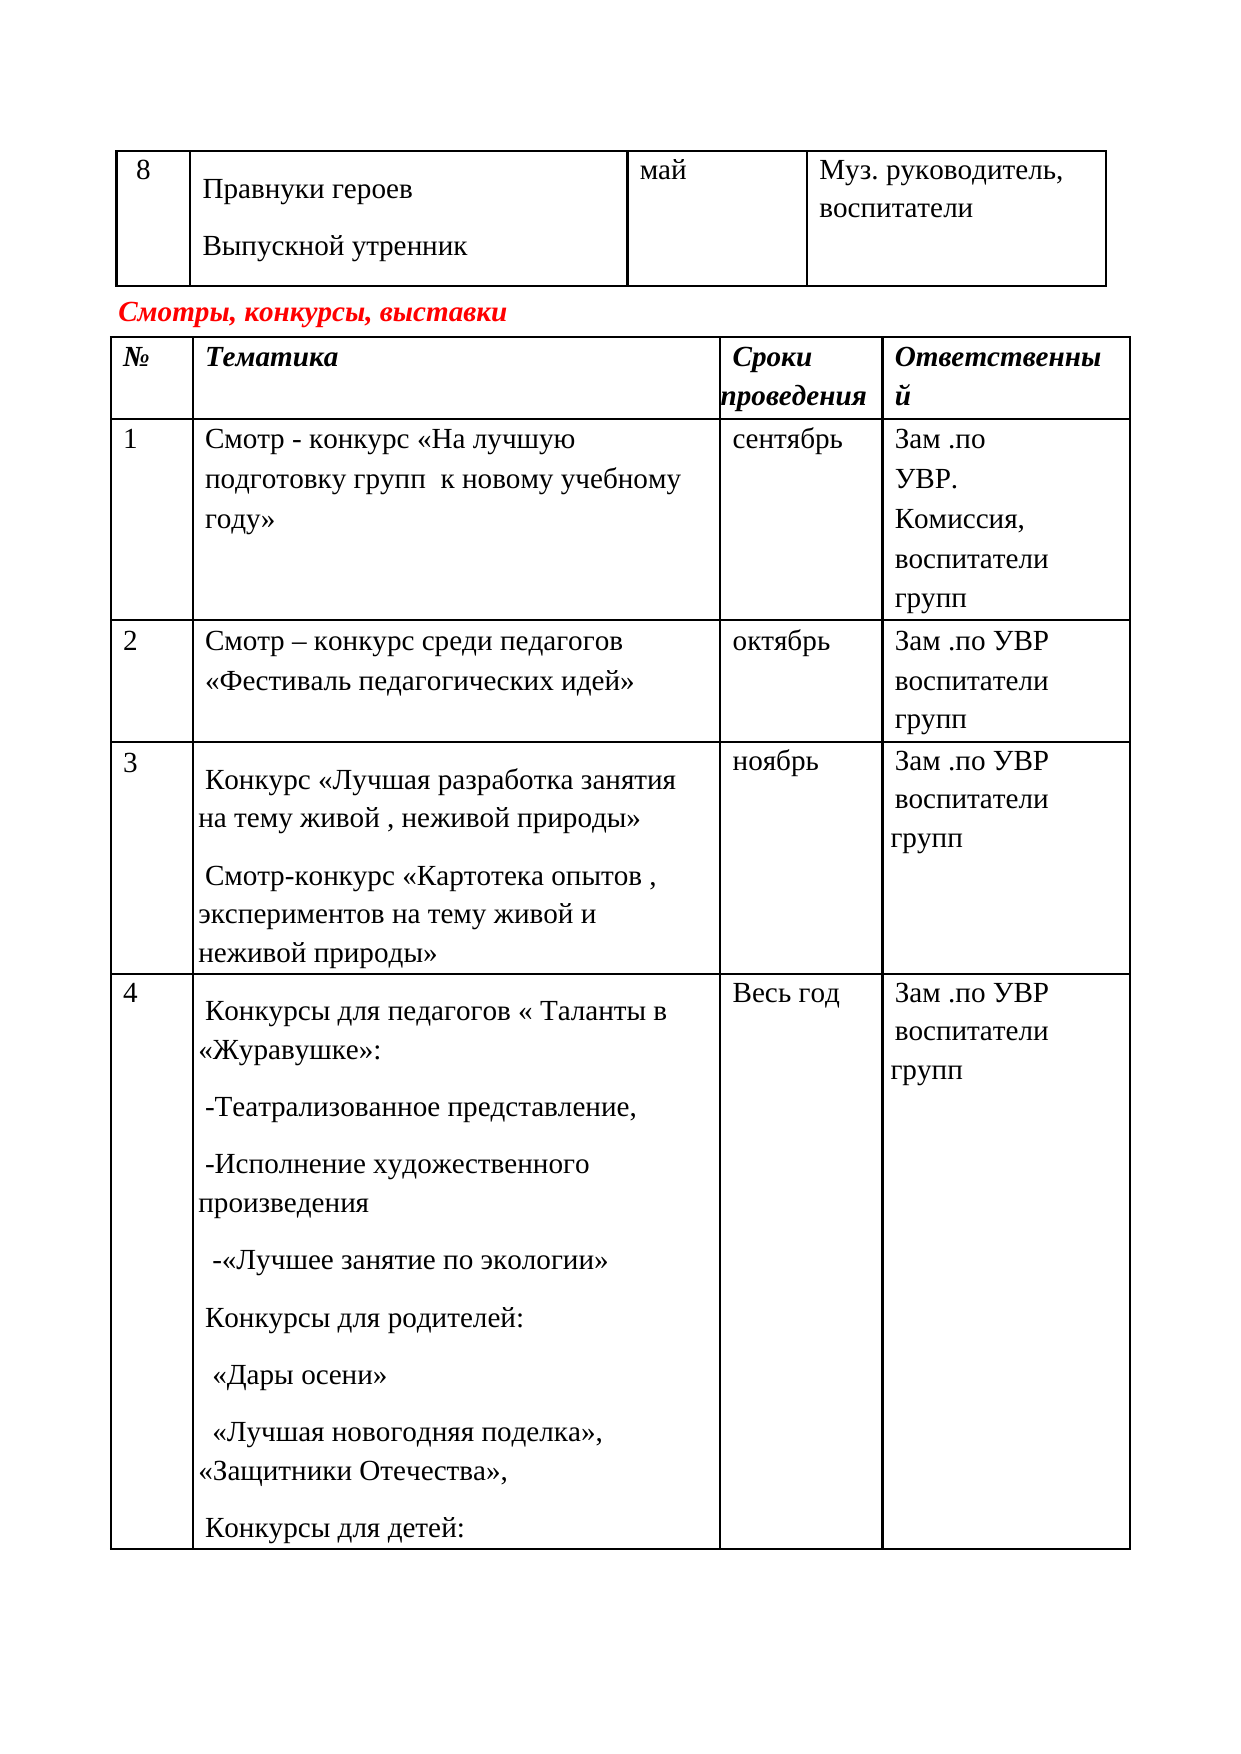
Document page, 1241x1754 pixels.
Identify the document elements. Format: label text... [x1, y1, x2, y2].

table_cell 8 [118, 152, 189, 285]
table_cell 2 [112, 621, 192, 741]
table_cell Весь год [721, 975, 881, 1548]
table_header Тематика [194, 338, 719, 417]
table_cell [884, 975, 1129, 1548]
table_cell Смотр - конкурс «На лучшую подготовку групп к новому учебному году» [194, 420, 719, 619]
table_cell Зам .по УВР воспитатели групп [884, 621, 1129, 741]
table_cell май [629, 152, 806, 285]
text Смотры, конкурсы, выставки [118, 294, 1122, 328]
table_cell 1 [112, 420, 192, 619]
table_cell Зам .по УВР. Комиссия, воспитатели групп [884, 420, 1129, 619]
table_cell ноябрь [721, 743, 881, 973]
table_cell октябрь [721, 621, 881, 741]
table_header № [112, 338, 192, 417]
table_cell Правнуки героев Выпускной утренник [191, 152, 626, 285]
table_header Ответственный [884, 338, 1129, 417]
table_cell сентябрь [721, 420, 881, 619]
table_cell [194, 975, 719, 1548]
table_cell 4 [112, 975, 192, 1548]
table_cell Конкурс «Лучшая разработка занятия на тему живой , неживой природы» Смотр-конкурс «Картотека опытов , экспериментов на тему живой и неживой природы» [194, 743, 719, 973]
table_cell Зам .по УВР воспитатели групп [884, 743, 1129, 973]
table_cell Смотр – конкурс среди педагогов «Фестиваль педагогических идей» [194, 621, 719, 741]
table_header Сроки проведения [721, 338, 881, 417]
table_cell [808, 152, 1105, 285]
table_cell 3 [112, 743, 192, 973]
